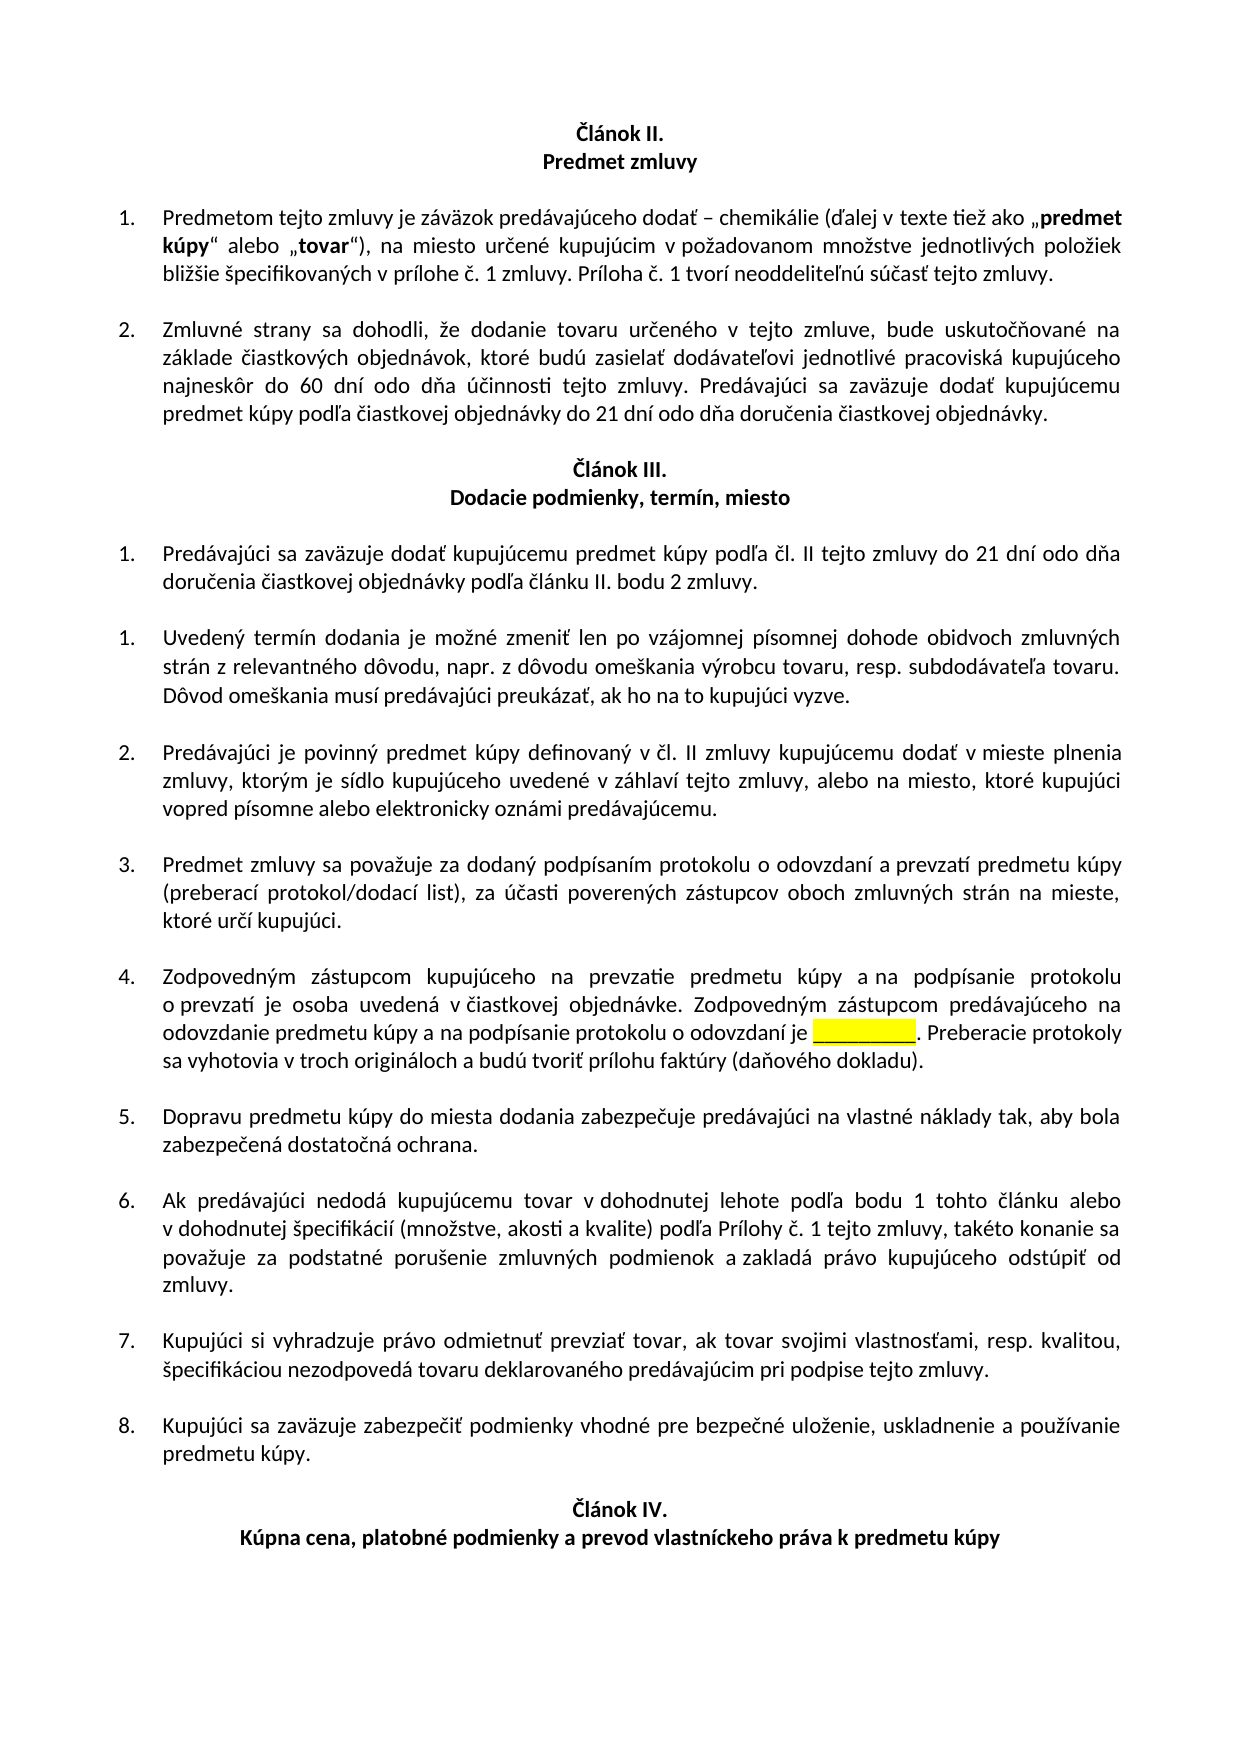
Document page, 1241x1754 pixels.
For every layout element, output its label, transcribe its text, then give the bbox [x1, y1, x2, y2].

text Článok II. [118, 119, 1122, 147]
list Uvedený termín dodania je možné zmeniť len po vzájomnej písomnej dohode obidvoch zmluvných strán z relevantného dôvodu, napr. z dôvodu omeškania výrobcu tovaru, resp. subdodávateľa tovaru. Dôvod omeškania musí predávajúci preukázať, ak ho na to kupujúci vyzve. [118, 623, 1122, 709]
text Článok III. [118, 455, 1122, 483]
list Predmet zmluvy sa považuje za dodaný podpísaním protokolu o odovzdaní a prevzatí predmetu kúpy (preberací protokol/dodací list), za účasti poverených zástupcov oboch zmluvných strán na mieste, ktoré určí kupujúci. [118, 850, 1122, 934]
list Ak predávajúci nedodá kupujúcemu tovar v dohodnutej lehote podľa bodu 1 tohto článku alebo v dohodnutej špecifikácií (množstve, akosti a kvalite) podľa Prílohy č. 1 tejto zmluvy, takéto konanie sa považuje za podstatné porušenie zmluvných podmienok a zakladá právo kupujúceho odstúpiť od zmluvy. [118, 1187, 1122, 1299]
list Predávajúci sa zaväzuje dodať kupujúcemu predmet kúpy podľa čl. II tejto zmluvy do 21 dní odo dňa doručenia čiastkovej objednávky podľa článku II. bodu 2 zmluvy. [118, 539, 1122, 595]
list Kupujúci sa zaväzuje zabezpečiť podmienky vhodné pre bezpečné uloženie, uskladnenie a používanie predmetu kúpy. [118, 1411, 1122, 1467]
list Kupujúci si vyhradzuje právo odmietnuť prevziať tovar, ak tovar svojimi vlastnosťami, resp. kvalitou, špecifikáciou nezodpovedá tovaru deklarovaného predávajúcim pri podpise tejto zmluvy. [118, 1327, 1122, 1383]
text Predmet zmluvy [118, 147, 1122, 175]
list Zmluvné strany sa dohodli, že dodanie tovaru určeného v tejto zmluve, bude uskutočňované na základe čiastkových objednávok, ktoré budú zasielať dodávateľovi jednotlivé pracoviská kupujúceho najneskôr do 60 dní odo dňa účinnosti tejto zmluvy. Predávajúci sa zaväzuje dodať kupujúcemu predmet kúpy podľa čiastkovej objednávky do 21 dní odo dňa doručenia čiastkovej objednávky. [118, 315, 1122, 427]
text Dodacie podmienky, termín, miesto [118, 483, 1122, 511]
text Kúpna cena, platobné podmienky a prevod vlastníckeho práva k predmetu kúpy [118, 1523, 1122, 1551]
list Predmetom tejto zmluvy je záväzok predávajúceho dodať – chemikálie (ďalej v texte tiež ako „predmet kúpy“ alebo „tovar“), na miesto určené kupujúcim v požadovanom množstve jednotlivých položiek bližšie špecifikovaných v prílohe č. 1 zmluvy. Príloha č. 1 tvorí neoddeliteľnú súčasť tejto zmluvy. [118, 203, 1122, 287]
list Predávajúci je povinný predmet kúpy definovaný v čl. II zmluvy kupujúcemu dodať v mieste plnenia zmluvy, ktorým je sídlo kupujúceho uvedené v záhlaví tejto zmluvy, alebo na miesto, ktoré kupujúci vopred písomne alebo elektronicky oznámi predávajúcemu. [118, 738, 1122, 822]
list Dopravu predmetu kúpy do miesta dodania zabezpečuje predávajúci na vlastné náklady tak, aby bola zabezpečená dostatočná ochrana. [118, 1102, 1122, 1158]
text Článok IV. [118, 1495, 1122, 1523]
list Zodpovedným zástupcom kupujúceho na prevzatie predmetu kúpy a na podpísanie protokolu o prevzatí je osoba uvedená v čiastkovej objednávke. Zodpovedným zástupcom predávajúceho na odovzdanie predmetu kúpy a na podpísanie protokolu o odovzdaní je _________. Preberacie protokoly sa vyhotovia v troch origináloch a budú tvoriť prílohu faktúry (daňového dokladu). [118, 962, 1122, 1074]
